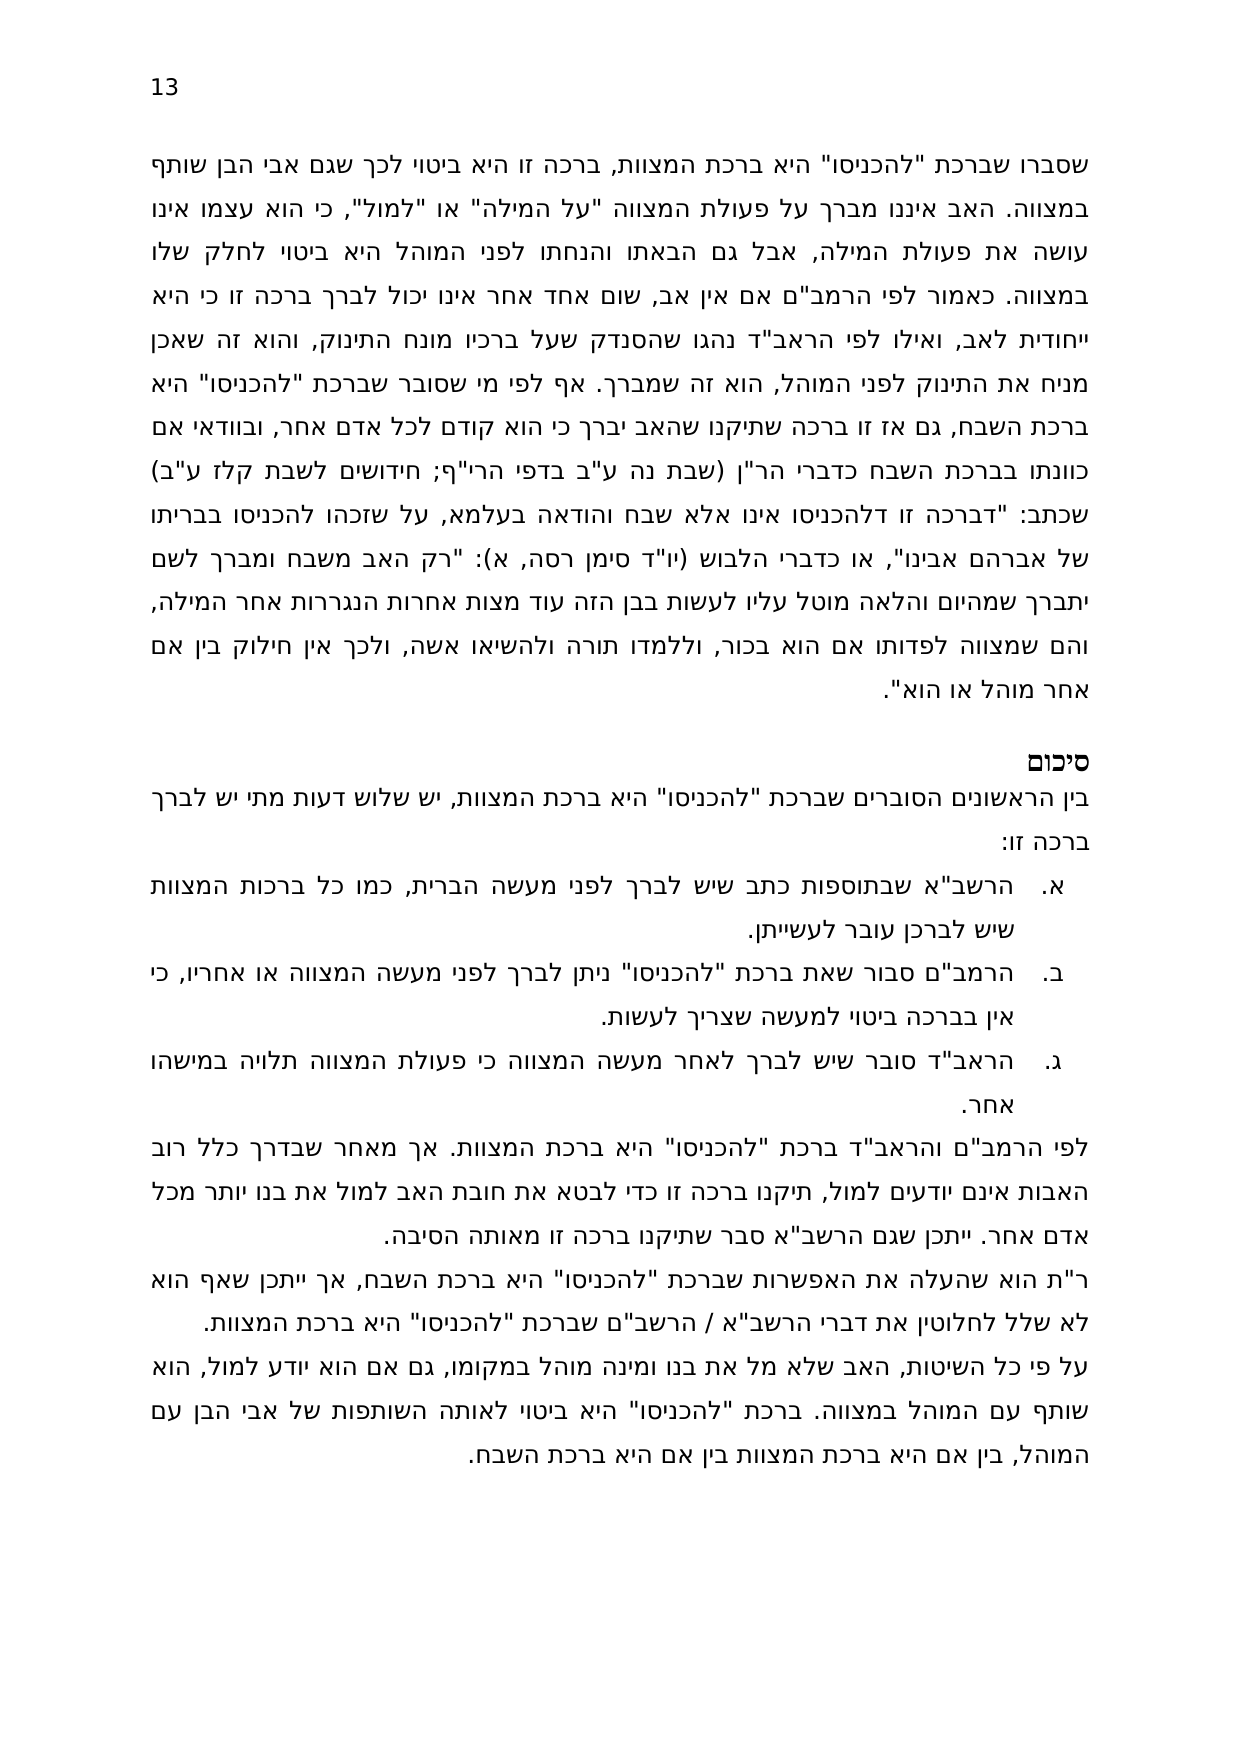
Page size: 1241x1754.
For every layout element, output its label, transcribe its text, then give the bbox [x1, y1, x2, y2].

text בין הראשונים הסוברים שברכת "להכניסו" היא ברכת המצוות, יש שלוש דעות מתי יש לברך ברכה זו: [150, 783, 1090, 856]
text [150, 150, 1090, 704]
text לפי הרמב"ם והראב"ד ברכת "להכניסו" היא ברכת המצוות. אך מאחר שבדרך כלל רוב האבות אינם יודעים למול, תיקנו ברכה זו כדי לבטא את חובת האב למול את בנו יותר מכל אדם אחר. ייתכן שגם הרשב"א סבר שתיקנו ברכה זו מאותה הסיבה. [150, 1133, 1090, 1250]
list הרשב"א שבתוספות כתב שיש לברך לפני מעשה הברית, כמו כל ברכות המצוות שיש לברכן עובר לעשייתן. [150, 871, 1053, 944]
subtitle סיכום [150, 744, 1090, 777]
text ר"ת הוא שהעלה את האפשרות שברכת "להכניסו" היא ברכת השבח, אך ייתכן שאף הוא לא שלל לחלוטין את דברי הרשב"א / הרשב"ם שברכת "להכניסו" היא ברכת המצוות. [150, 1265, 1090, 1338]
list הרמב"ם סבור שאת ברכת "להכניסו" ניתן לברך לפני מעשה המצווה או אחריו, כי אין בברכה ביטוי למעשה שצריך לעשות. [150, 958, 1053, 1031]
list הראב"ד סובר שיש לברך לאחר מעשה המצווה כי פעולת המצווה תלויה במישהו אחר. [150, 1046, 1053, 1119]
text על פי כל השיטות, האב שלא מל את בנו ומינה מוהל במקומו, גם אם הוא יודע למול, הוא שותף עם המוהל במצווה. ברכת "להכניסו" היא ביטוי לאותה השותפות של אבי הבן עם המוהל, בין אם היא ברכת המצוות בין אם היא ברכת השבח. [150, 1352, 1090, 1469]
